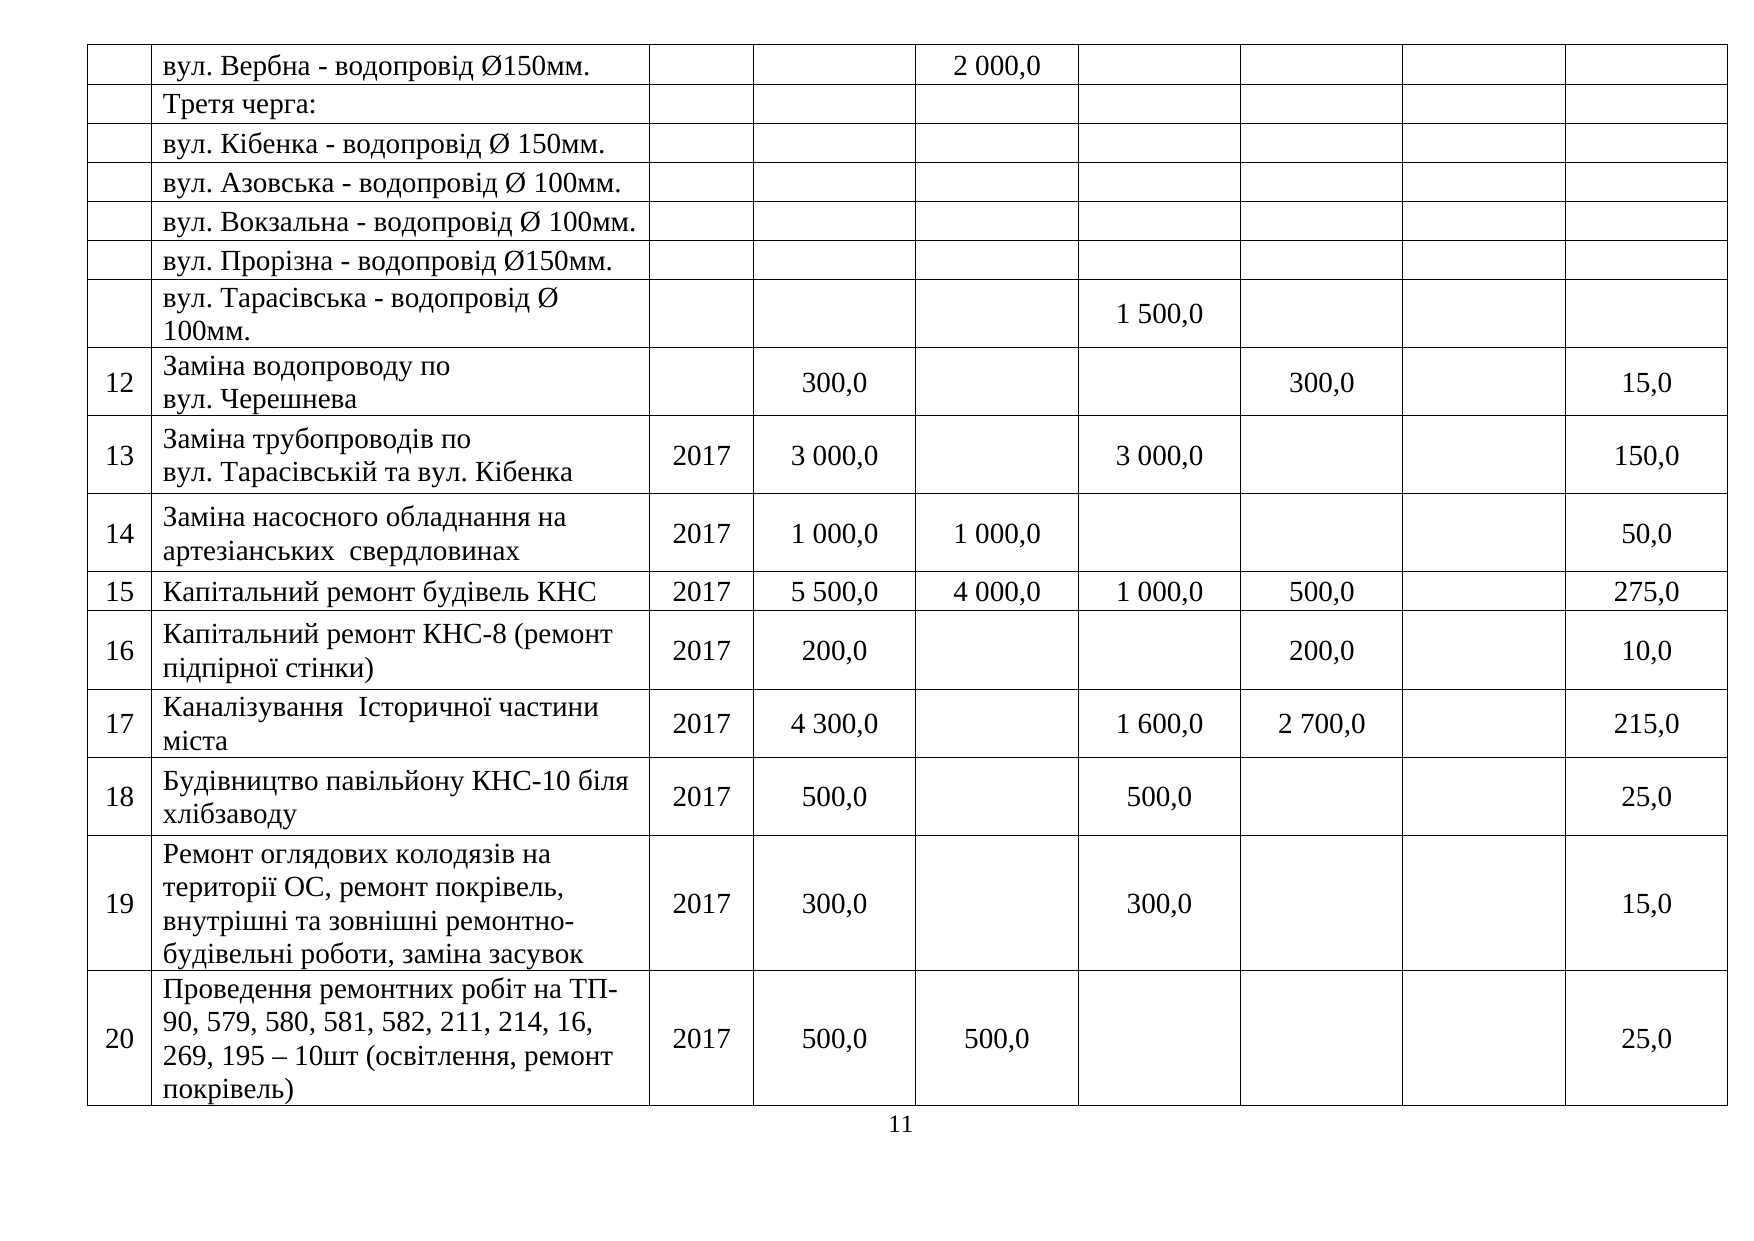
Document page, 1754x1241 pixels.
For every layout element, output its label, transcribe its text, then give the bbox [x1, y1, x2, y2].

table_cell [1403, 572, 1565, 610]
table_cell [1079, 348, 1240, 415]
table_cell [1079, 241, 1240, 279]
table_cell Капітальний ремонт КНС-8 (ремонт підпірної стінки) [152, 611, 649, 688]
table_cell Каналізування Історичної частини міста [152, 690, 649, 757]
table_cell 2017 [650, 690, 753, 757]
table_cell [1403, 348, 1565, 415]
table_cell вул. Прорізна - водопровід Ø150мм. [152, 241, 649, 279]
table_cell [1079, 971, 1240, 1105]
table_cell [1079, 124, 1240, 162]
table_cell [1241, 280, 1402, 347]
table_cell [916, 280, 1078, 347]
table_cell 17 [88, 690, 151, 757]
table_cell [1566, 163, 1727, 201]
table_cell [1403, 611, 1565, 688]
table_cell [916, 758, 1078, 835]
table_cell 2017 [650, 416, 753, 493]
table_cell 2017 [650, 836, 753, 970]
table_cell [650, 202, 753, 240]
table_cell вул. Вокзальна - водопровід Ø 100мм. [152, 202, 649, 240]
table_cell 5 500,0 [754, 572, 915, 610]
table_cell 18 [88, 758, 151, 835]
table_cell [916, 163, 1078, 201]
table_cell Заміна водопроводу по вул. Черешнева [152, 348, 649, 415]
table_cell [916, 690, 1078, 757]
table_cell [1403, 163, 1565, 201]
table_cell [1241, 416, 1402, 493]
table_cell 13 [88, 416, 151, 493]
table_cell [88, 45, 151, 83]
table_cell Будівництво павільйону КНС-10 біля хлібзаводу [152, 758, 649, 835]
table_cell [88, 163, 151, 201]
table_cell 500,0 [754, 758, 915, 835]
table_cell [754, 241, 915, 279]
table_cell [916, 611, 1078, 688]
table_cell 19 [88, 836, 151, 970]
table_cell [1403, 494, 1565, 571]
table_cell [1566, 45, 1727, 83]
table_cell 2017 [650, 611, 753, 688]
table_cell 3 000,0 [754, 416, 915, 493]
table_cell 25,0 [1566, 971, 1727, 1105]
table_cell [1403, 202, 1565, 240]
table_cell 12 [88, 348, 151, 415]
table_cell [754, 85, 915, 122]
table_cell [1079, 202, 1240, 240]
table_cell [1241, 163, 1402, 201]
table_cell [1241, 124, 1402, 162]
table_cell [916, 836, 1078, 970]
table_cell 200,0 [1241, 611, 1402, 688]
table_cell 15,0 [1566, 836, 1727, 970]
table_cell 300,0 [754, 348, 915, 415]
table_cell 1 500,0 [1079, 280, 1240, 347]
table_cell [1241, 836, 1402, 970]
table_cell 200,0 [754, 611, 915, 688]
table_cell [916, 85, 1078, 122]
table_cell 1 000,0 [1079, 572, 1240, 610]
table_cell вул. Азовська - водопровід Ø 100мм. [152, 163, 649, 201]
table_cell 4 000,0 [916, 572, 1078, 610]
table_cell [916, 416, 1078, 493]
table_cell 300,0 [1241, 348, 1402, 415]
table_cell [1566, 241, 1727, 279]
table_cell [650, 348, 753, 415]
table_cell [1566, 85, 1727, 122]
table_cell 2017 [650, 758, 753, 835]
table_cell [754, 163, 915, 201]
table_cell вул. Тарасівська - водопровід Ø 100мм. [152, 280, 649, 347]
table_cell 2 000,0 [916, 45, 1078, 83]
table_cell [754, 45, 915, 83]
table_cell 15,0 [1566, 348, 1727, 415]
table_cell 150,0 [1566, 416, 1727, 493]
table_cell [1403, 971, 1565, 1105]
table_cell [1403, 45, 1565, 83]
table_cell [754, 202, 915, 240]
table_cell [1079, 85, 1240, 122]
table_cell [650, 124, 753, 162]
table_cell [916, 241, 1078, 279]
table_cell Капітальний ремонт будівель КНС [152, 572, 649, 610]
table_cell [916, 202, 1078, 240]
table_cell [1403, 241, 1565, 279]
table_cell Ремонт оглядових колодязів на території ОС, ремонт покрівель, внутрішні та зовнішні ремонтно-будівельні роботи, заміна засувок [152, 836, 649, 970]
table_cell [1079, 611, 1240, 688]
table_cell 50,0 [1566, 494, 1727, 571]
table_cell 20 [88, 971, 151, 1105]
table_cell вул. Вербна - водопровід Ø150мм. [152, 45, 649, 83]
table_cell 14 [88, 494, 151, 571]
table_cell [88, 85, 151, 122]
table_cell [1403, 690, 1565, 757]
table_cell [1241, 202, 1402, 240]
table_cell 3 000,0 [1079, 416, 1240, 493]
table_cell Заміна трубопроводів по вул. Тарасівській та вул. Кібенка [152, 416, 649, 493]
table_cell [754, 280, 915, 347]
table_cell вул. Кібенка - водопровід Ø 150мм. [152, 124, 649, 162]
table_cell [1566, 202, 1727, 240]
table_cell [88, 124, 151, 162]
table_cell [1241, 494, 1402, 571]
table_cell [88, 202, 151, 240]
table_cell 500,0 [1241, 572, 1402, 610]
table_cell Заміна насосного обладнання на артезіанських свердловинах [152, 494, 649, 571]
table_cell [916, 348, 1078, 415]
table_cell Третя черга: [152, 85, 649, 122]
table_cell 1 000,0 [916, 494, 1078, 571]
table_cell [650, 241, 753, 279]
table_cell [1403, 124, 1565, 162]
table_cell [1241, 85, 1402, 122]
table_cell 275,0 [1566, 572, 1727, 610]
table_cell [1079, 45, 1240, 83]
table_cell 500,0 [754, 971, 915, 1105]
table_cell [1403, 758, 1565, 835]
table_cell 500,0 [1079, 758, 1240, 835]
table_cell 4 300,0 [754, 690, 915, 757]
table_cell [1403, 280, 1565, 347]
table_cell [650, 280, 753, 347]
table_cell 500,0 [916, 971, 1078, 1105]
table_cell [650, 163, 753, 201]
table_cell 16 [88, 611, 151, 688]
table_cell [916, 124, 1078, 162]
table_cell 25,0 [1566, 758, 1727, 835]
table_cell [1403, 416, 1565, 493]
table_cell [1566, 280, 1727, 347]
table_cell [650, 85, 753, 122]
table_cell 1 000,0 [754, 494, 915, 571]
table_cell 2017 [650, 971, 753, 1105]
table_cell [1403, 85, 1565, 122]
table_cell 15 [88, 572, 151, 610]
table_cell [1566, 124, 1727, 162]
table_cell 300,0 [1079, 836, 1240, 970]
table_cell [650, 45, 753, 83]
table_cell [1079, 163, 1240, 201]
table_cell [1241, 45, 1402, 83]
table_cell 215,0 [1566, 690, 1727, 757]
table_cell [88, 280, 151, 347]
table_cell [1403, 836, 1565, 970]
table_cell [754, 124, 915, 162]
table_cell Проведення ремонтних робіт на ТП-90, 579, 580, 581, 582, 211, 214, 16, 269, 195 – 10шт (освітлення, ремонт покрівель) [152, 971, 649, 1105]
table_cell 2017 [650, 494, 753, 571]
table_cell 10,0 [1566, 611, 1727, 688]
table_cell 1 600,0 [1079, 690, 1240, 757]
table_cell 300,0 [754, 836, 915, 970]
table_cell [88, 241, 151, 279]
table_cell 2 700,0 [1241, 690, 1402, 757]
table_cell [1241, 758, 1402, 835]
table_cell [1241, 241, 1402, 279]
table_cell [1241, 971, 1402, 1105]
table_cell [1079, 494, 1240, 571]
table_cell 2017 [650, 572, 753, 610]
